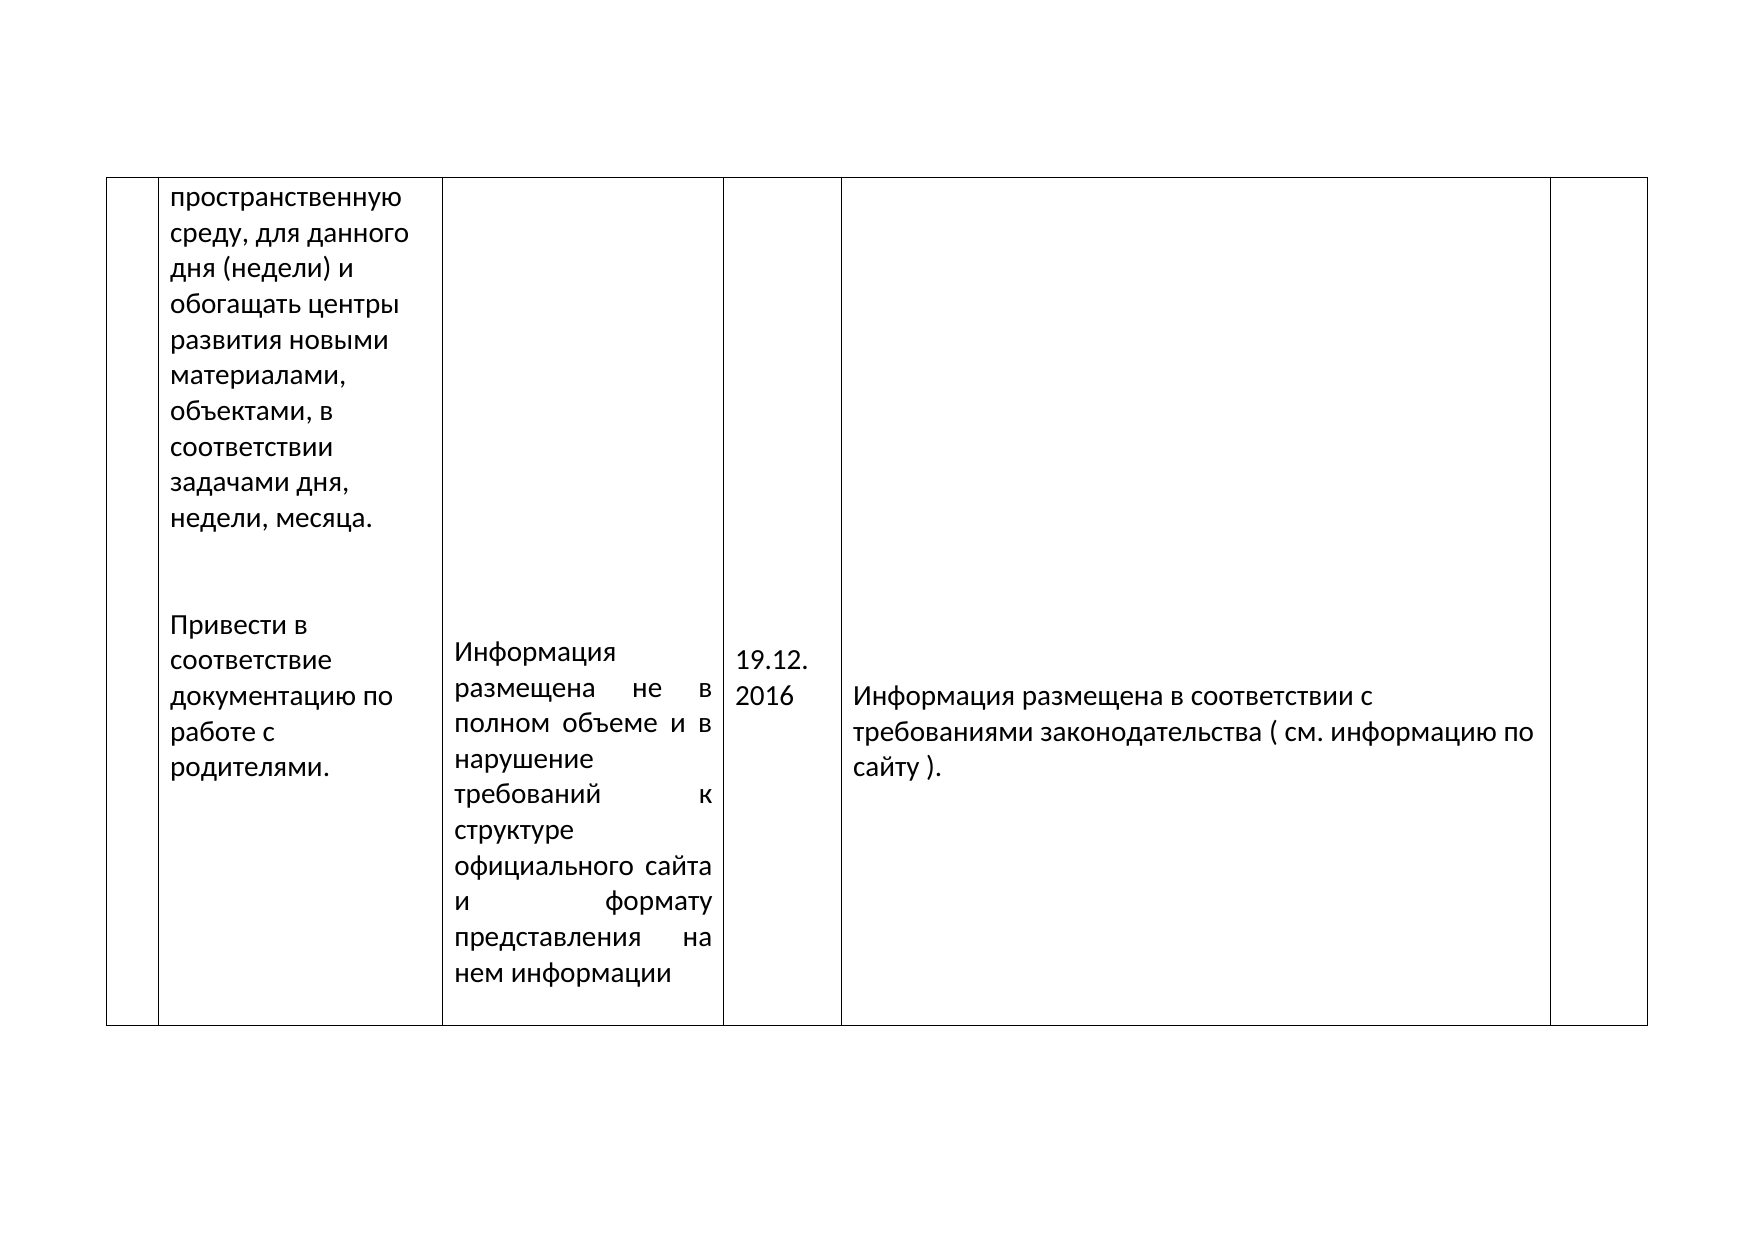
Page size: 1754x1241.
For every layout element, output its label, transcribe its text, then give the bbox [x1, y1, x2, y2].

table_cell 19.12. 2016 [724, 178, 841, 1025]
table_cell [842, 178, 1550, 1025]
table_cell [443, 178, 723, 1025]
table_cell 4. [107, 178, 158, 1025]
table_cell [159, 178, 442, 1025]
table_cell [1551, 178, 1647, 1025]
